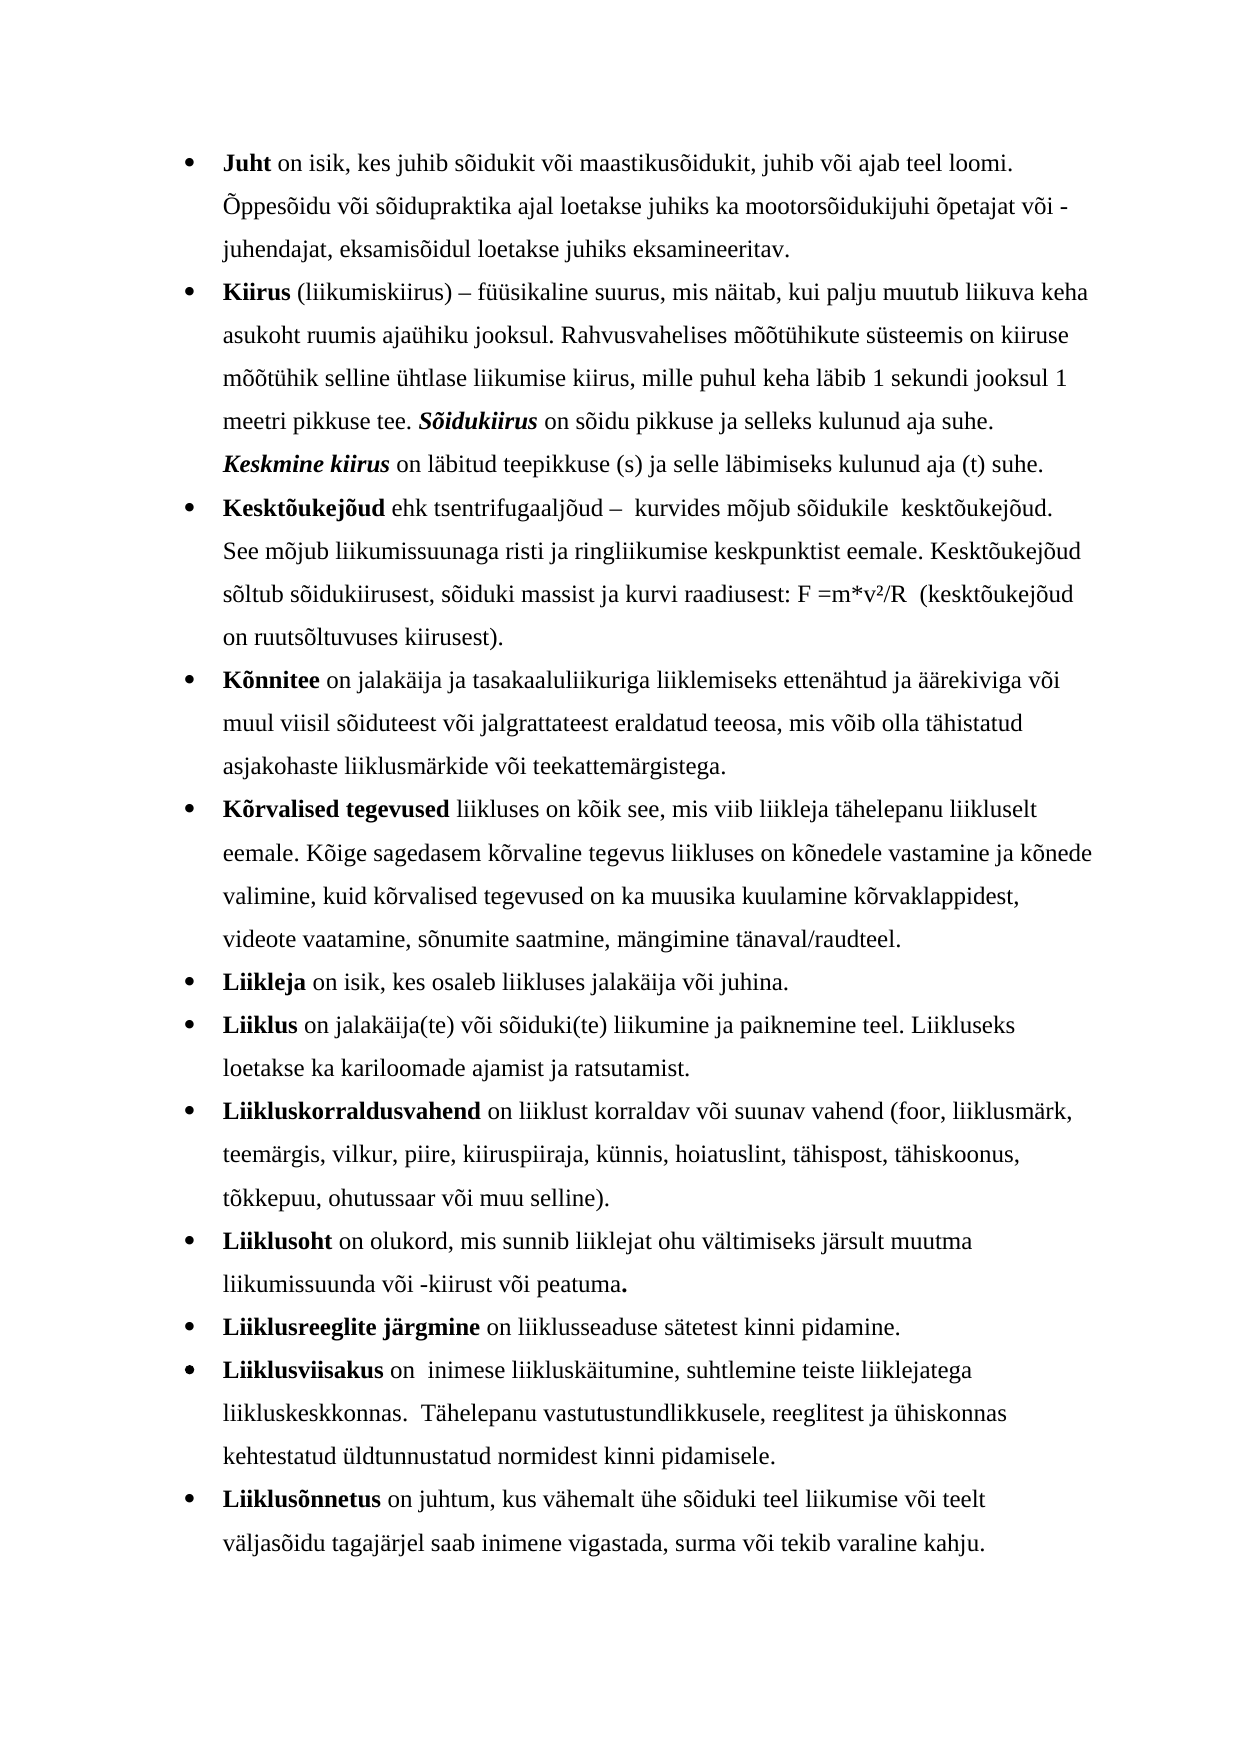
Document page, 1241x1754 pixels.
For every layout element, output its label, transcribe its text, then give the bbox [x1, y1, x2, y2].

list Juht on isik, kes juhib sõidukit või maastikusõidukit, juhib või ajab teel loomi. Õppesõidu või sõidupraktika ajal loetakse juhiks ka mootorsõidukijuhi õpetajat või -juhendajat, eksamisõidul loetakse juhiks eksamineeritav. [185, 148, 1093, 263]
list Liikleja on isik, kes osaleb liikluses jalakäija või juhina. [185, 967, 1093, 996]
list Kõnnitee on jalakäija ja tasakaaluliikuriga liiklemiseks ettenähtud ja äärekiviga või muul viisil sõiduteest või jalgrattateest eraldatud teeosa, mis võib olla tähistatud asjakohaste liiklusmärkide või teekattemärgistega. [185, 665, 1093, 780]
list Liiklusõnnetus on juhtum, kus vähemalt ühe sõiduki teel liikumise või teelt väljasõidu tagajärjel saab inimene vigastada, surma või tekib varaline kahju. [185, 1484, 1093, 1556]
list Liiklusviisakus on inimese liikluskäitumine, suhtlemine teiste liiklejatega liikluskeskkonnas. Tähelepanu vastutustundlikkusele, reeglitest ja ühiskonnas kehtestatud üldtunnustatud normidest kinni pidamisele. [185, 1355, 1093, 1470]
list Liiklusoht on olukord, mis sunnib liiklejat ohu vältimiseks järsult muutma liikumissuunda või -kiirust või peatuma. [185, 1226, 1093, 1298]
list Liiklusreeglite järgmine on liiklusseaduse sätetest kinni pidamine. [185, 1312, 1093, 1341]
list Kiirus (liikumiskiirus) – füüsikaline suurus, mis näitab, kui palju muutub liikuva keha asukoht ruumis ajaühiku jooksul. Rahvusvahelises mõõtühikute süsteemis on kiiruse mõõtühik selline ühtlase liikumise kiirus, mille puhul keha läbib 1 sekundi jooksul 1 meetri pikkuse tee. Sõidukiirus on sõidu pikkuse ja selleks kulunud aja suhe. Keskmine kiirus on läbitud teepikkuse (s) ja selle läbimiseks kulunud aja (t) suhe. [185, 277, 1093, 478]
list Liikluskorraldusvahend on liiklust korraldav või suunav vahend (foor, liiklusmärk, teemärgis, vilkur, piire, kiiruspiiraja, künnis, hoiatuslint, tähispost, tähiskoonus, tõkkepuu, ohutussaar või muu selline). [185, 1096, 1093, 1211]
list Kõrvalised tegevused liikluses on kõik see, mis viib liikleja tähelepanu liikluselt eemale. Kõige sagedasem kõrvaline tegevus liikluses on kõnedele vastamine ja kõnede valimine, kuid kõrvalised tegevused on ka muusika kuulamine kõrvaklappidest, videote vaatamine, sõnumite saatmine, mängimine tänaval/raudteel. [185, 794, 1093, 953]
list Liiklus on jalakäija(te) või sõiduki(te) liikumine ja paiknemine teel. Liikluseks loetakse ka kariloomade ajamist ja ratsutamist. [185, 1010, 1093, 1082]
list Kesktõukejõud ehk tsentrifugaaljõud – kurvides mõjub sõidukile kesktõukejõud. See mõjub liikumissuunaga risti ja ringliikumise keskpunktist eemale. Kesktõukejõud sõltub sõidukiirusest, sõiduki massist ja kurvi raadiusest: F =m*v²/R (kesktõukejõud on ruutsõltuvuses kiirusest). [185, 493, 1093, 651]
